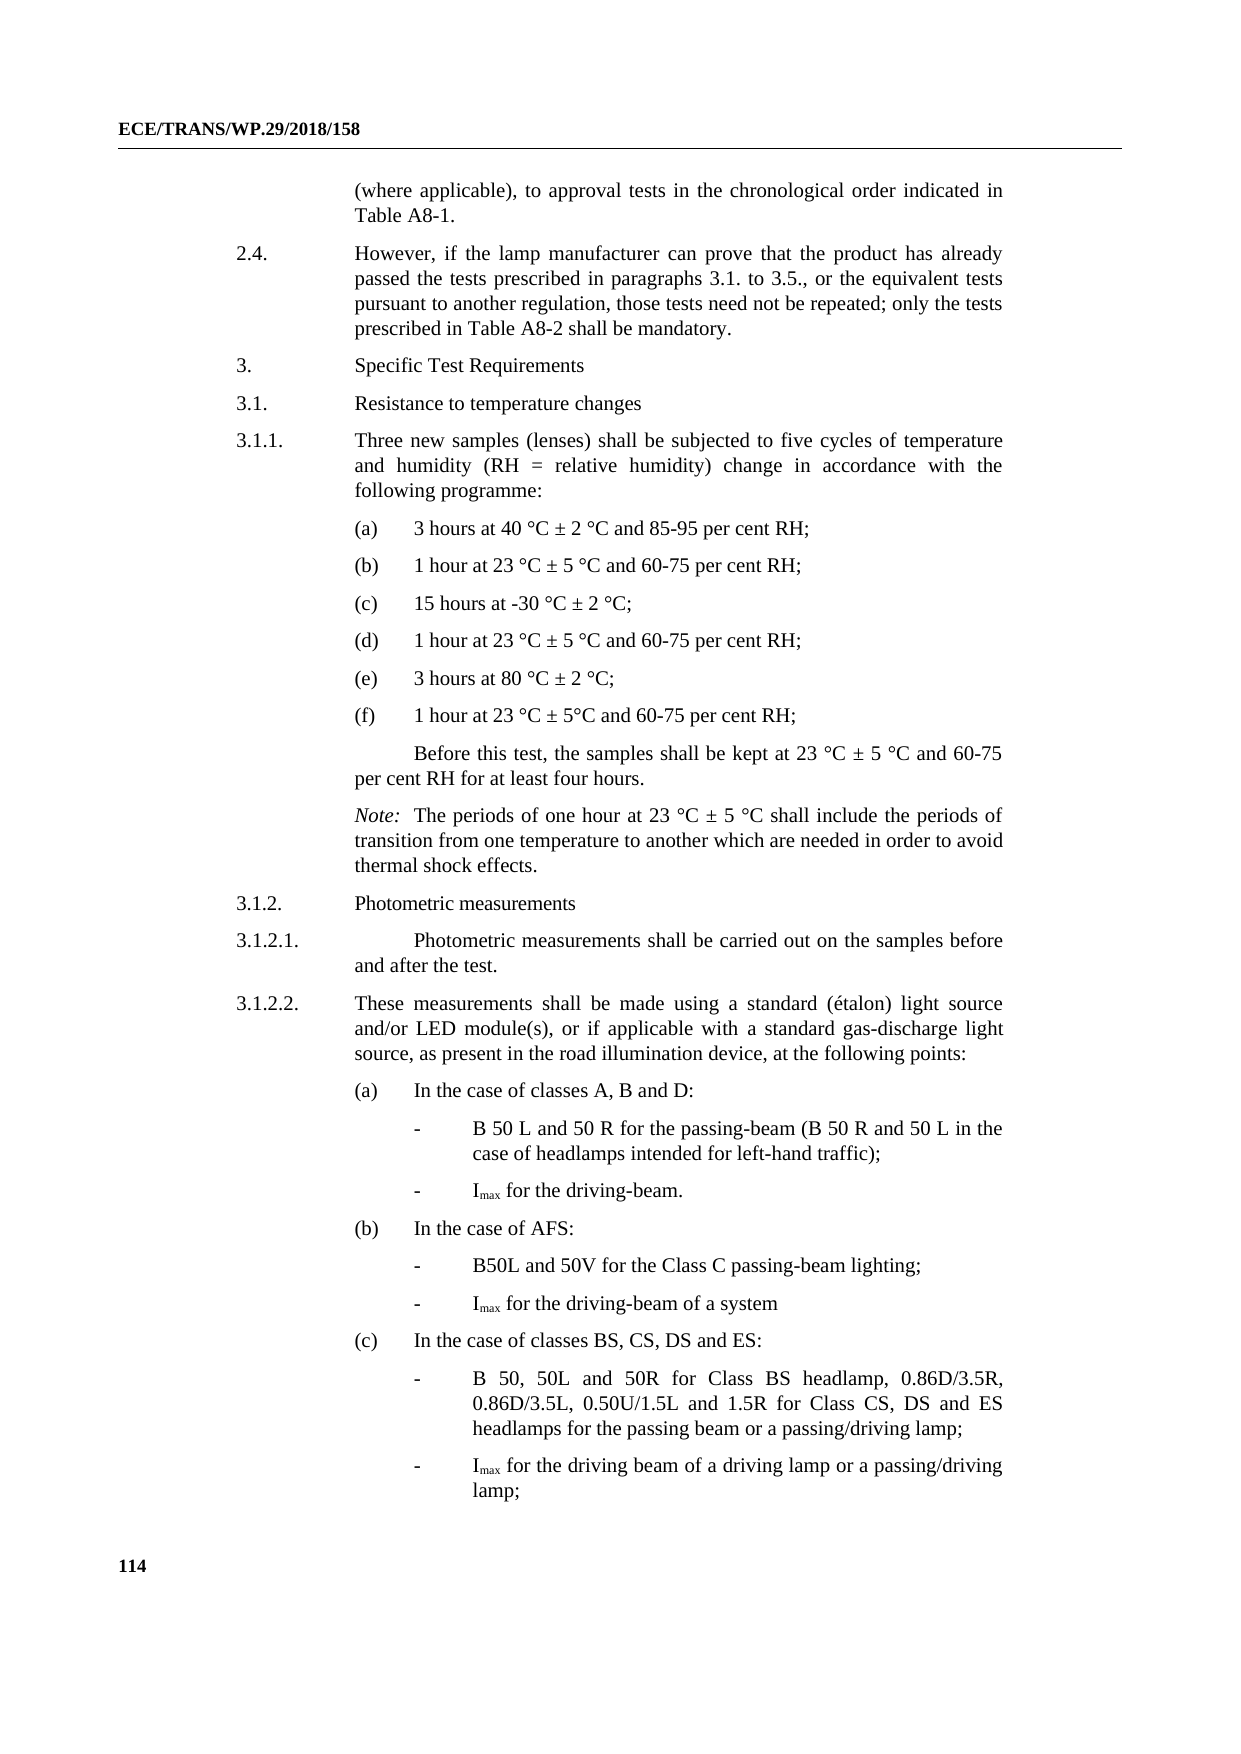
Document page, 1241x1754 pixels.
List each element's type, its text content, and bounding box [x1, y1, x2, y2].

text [236, 177, 1004, 227]
text 2.4. However, if the lamp manufacturer can prove that the product has already passed the tests prescribed in paragraphs 3.1. to 3.5., or the equivalent tests pursuant to another regulation, those tests need not be repeated; only the tests prescribed in Table A8-2 shall be mandatory. [236, 240, 1004, 340]
text (b) In the case of AFS: [354, 1215, 1004, 1240]
list Imax for the driving-beam. [413, 1177, 1004, 1202]
text (d) 1 hour at 23 °C ± 5 °C and 60-75 per cent RH; [354, 627, 1004, 652]
text 3.1.2.1. Photometric measurements shall be carried out on the samples before and after the test. [236, 927, 1004, 977]
list Imax for the driving beam of a driving lamp or a passing/driving lamp; [413, 1452, 1004, 1502]
text (a) In the case of classes A, B and D: [354, 1077, 1004, 1102]
text Before this test, the samples shall be kept at 23 °C ± 5 °C and 60-75 per cent RH for at least four hours. [354, 740, 1004, 790]
text (e) 3 hours at 80 °C ± 2 °C; [354, 665, 1004, 690]
list B 50, 50L and 50R for Class BS headlamp, 0.86D/3.5R, 0.86D/3.5L, 0.50U/1.5L and 1.5R for Class CS, DS and ES headlamps for the passing beam or a passing/driving lamp; [413, 1365, 1004, 1440]
text 3.1. Resistance to temperature changes [236, 390, 1004, 415]
text - B50L and 50V for the Class C passing-beam lighting; [413, 1252, 1004, 1277]
list B 50 L and 50 R for the passing-beam (B 50 R and 50 L in the case of headlamps intended for left-hand traffic); [413, 1115, 1004, 1165]
text (f) 1 hour at 23 °C ± 5°C and 60-75 per cent RH; [354, 702, 1004, 727]
text 3.1.2.2. These measurements shall be made using a standard (étalon) light source and/or LED module(s), or if applicable with a standard gas-discharge light source, as present in the road illumination device, at the following points: [236, 990, 1004, 1065]
text 3. Specific Test Requirements [236, 352, 1004, 377]
text (b) 1 hour at 23 °C ± 5 °C and 60-75 per cent RH; [354, 552, 1004, 577]
text 3.1.2. Photometric measurements [236, 890, 1004, 915]
text (c) In the case of classes BS, CS, DS and ES: [354, 1327, 1004, 1352]
list Imax for the driving-beam of a system [413, 1290, 1004, 1315]
text (a) 3 hours at 40 °C ± 2 °C and 85-95 per cent RH; [354, 515, 1122, 540]
text 3.1.1. Three new samples (lenses) shall be subjected to five cycles of temperature and humidity (RH = relative humidity) change in accordance with the following programme: [236, 427, 1004, 502]
text Note: The periods of one hour at 23 °C ± 5 °C shall include the periods of transition from one temperature to another which are needed in order to avoid thermal shock effects. [354, 802, 1004, 877]
text (c) 15 hours at -30 °C ± 2 °C; [354, 590, 1004, 615]
